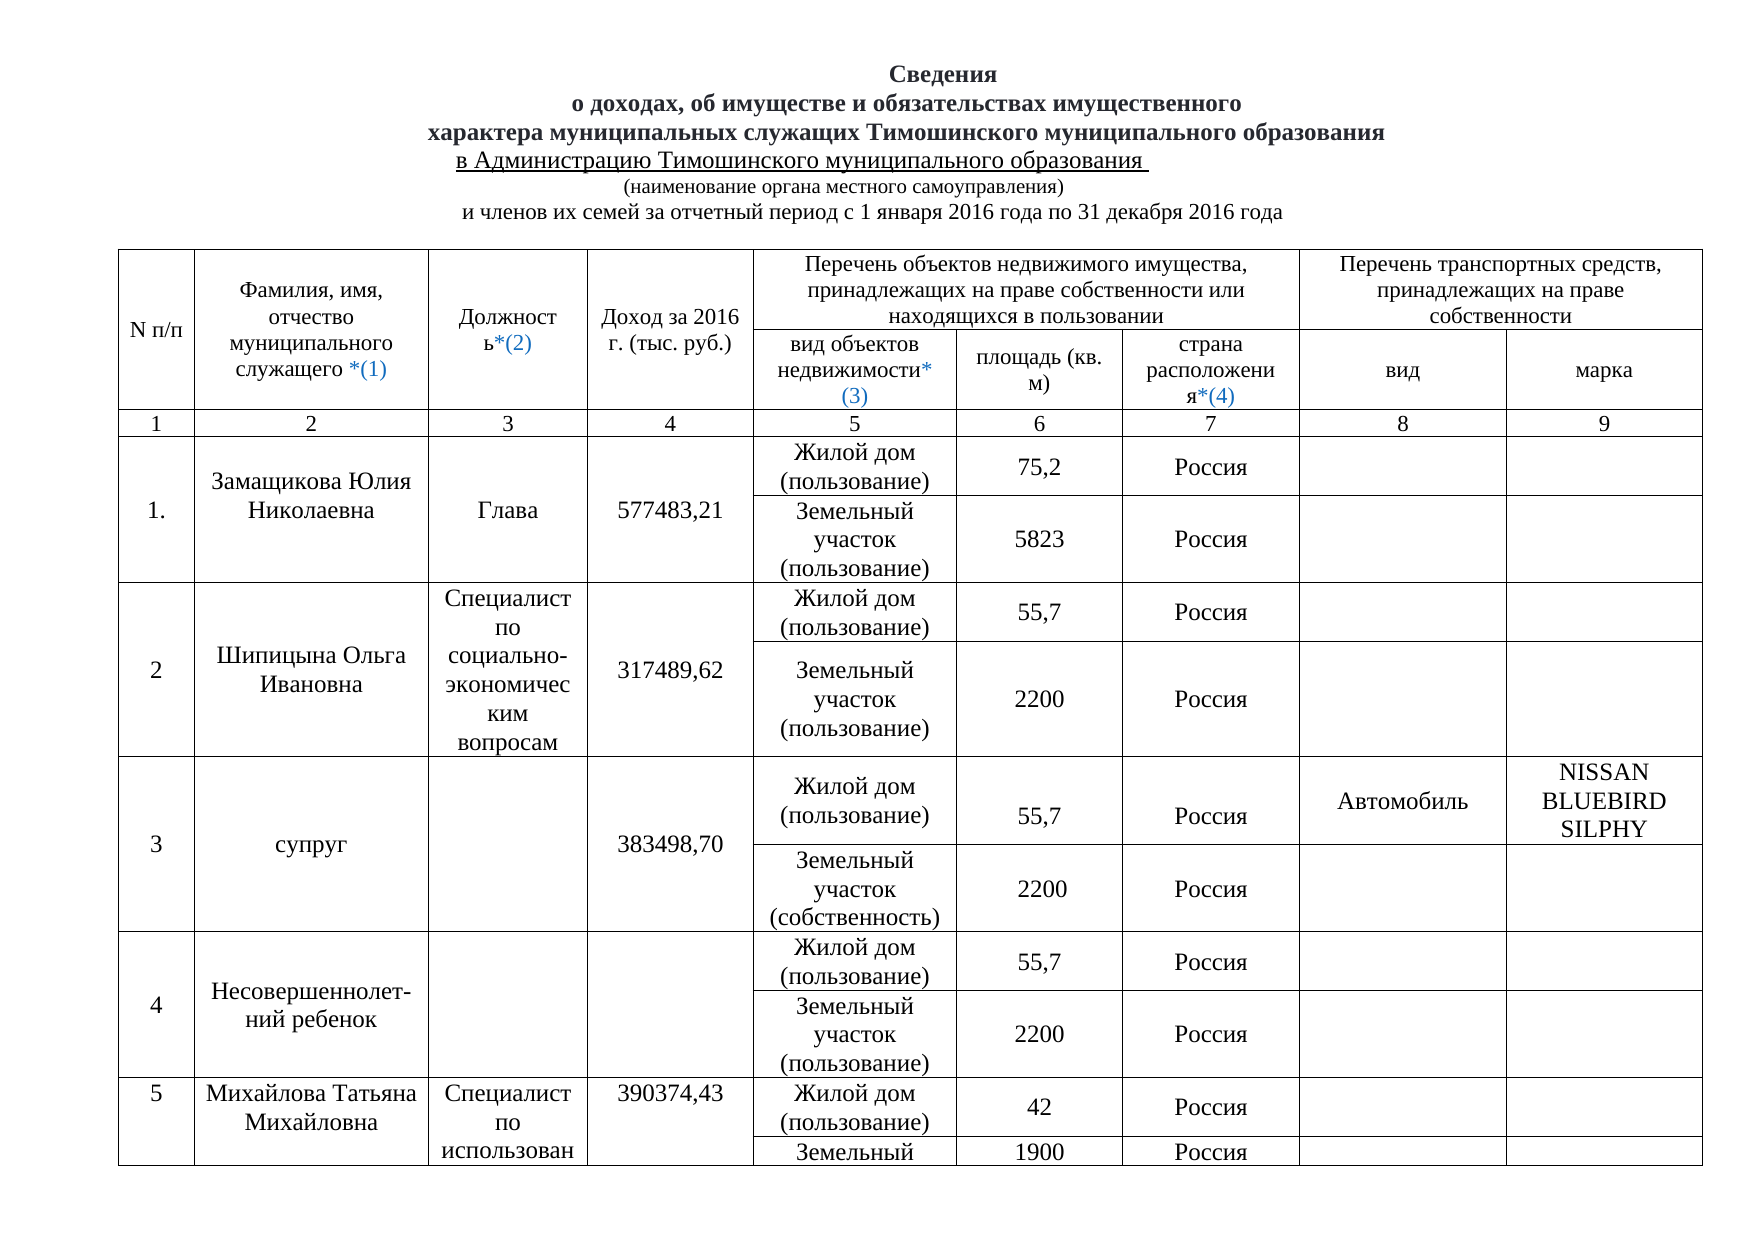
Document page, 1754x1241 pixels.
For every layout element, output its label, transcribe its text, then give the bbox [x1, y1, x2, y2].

table_cell [1507, 642, 1702, 756]
table_cell Земельный участок (пользование) [754, 496, 956, 582]
table_cell Специалист по социально-экономическим вопросам [429, 583, 587, 756]
table_header Фамилия, имя, отчество муниципального служащего *(1) [195, 250, 428, 409]
table_cell [1300, 496, 1506, 582]
table_cell Россия [1123, 1137, 1299, 1165]
table_cell супруг [195, 757, 428, 931]
text Сведения [118, 59, 1695, 88]
table_cell 5 [119, 1078, 194, 1165]
table_cell 55,7 [957, 932, 1122, 990]
table_cell [1507, 583, 1702, 641]
table_cell 42 [957, 1078, 1122, 1136]
table_cell Жилой дом (пользование) [754, 1078, 956, 1136]
table_cell 7 [1123, 410, 1299, 436]
table_cell Россия [1123, 642, 1299, 756]
table_cell Россия [1123, 785, 1299, 844]
text в Администрацию Тимошинского муниципального образования [118, 145, 1695, 174]
text о доходах, об имуществе и обязательствах имущественного [118, 88, 1695, 117]
table_cell 55,7 [957, 785, 1122, 844]
table_cell вид объектов недвижимости* (3) [754, 330, 956, 409]
table_cell [957, 757, 1122, 785]
table_cell вид [1300, 330, 1506, 409]
table_cell Жилой дом (пользование) [754, 757, 956, 844]
table_cell 5 [754, 410, 956, 436]
table_cell 75,2 [957, 437, 1122, 495]
table_cell [429, 932, 587, 1077]
table_cell Замащикова Юлия Николаевна [195, 437, 428, 582]
table_cell Россия [1123, 991, 1299, 1077]
table_cell 577483,21 [588, 437, 753, 582]
table_cell [1300, 1137, 1506, 1165]
table_cell Россия [1123, 1078, 1299, 1136]
table_cell [588, 932, 753, 1077]
table_cell 383498,70 [588, 757, 753, 931]
table_cell [1507, 932, 1702, 990]
table_cell Автомобиль [1300, 757, 1506, 844]
table_cell [1300, 583, 1506, 641]
table_cell [1300, 932, 1506, 990]
table_cell 2200 [957, 991, 1122, 1077]
table_cell Жилой дом (пользование) [754, 437, 956, 495]
table_cell Россия [1123, 437, 1299, 495]
table_cell [1507, 1078, 1702, 1136]
table_cell Земельный участок (собственность) [754, 845, 956, 931]
table_cell Глава [429, 437, 587, 582]
table_cell площадь (кв. м) [957, 330, 1122, 409]
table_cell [754, 1137, 956, 1165]
text характера муниципальных служащих Тимошинского муниципального образования [118, 117, 1695, 145]
table_cell 2 [195, 410, 428, 436]
table_cell [1507, 845, 1702, 931]
table_cell [1300, 845, 1506, 931]
table_cell 6 [957, 410, 1122, 436]
table_cell [1123, 757, 1299, 785]
table_cell Жилой дом (пользование) [754, 583, 956, 641]
table_cell Жилой дом (пользование) [754, 932, 956, 990]
table_cell [1300, 991, 1506, 1077]
table_cell 3 [119, 757, 194, 931]
table_cell 1900 [957, 1137, 1122, 1165]
table_cell 5823 [957, 496, 1122, 582]
table_cell марка [1507, 330, 1702, 409]
table_cell Россия [1123, 845, 1299, 931]
table_header Перечень объектов недвижимого имущества, принадлежащих на праве собственности или находящихся в пользовании [754, 250, 1299, 329]
table_cell [1507, 1137, 1702, 1165]
table_header Перечень транспортных средств, принадлежащих на праве собственности [1300, 250, 1702, 329]
table_cell [1300, 1078, 1506, 1136]
table_cell 4 [588, 410, 753, 436]
table_cell NISSAN BLUEBIRD SILPHY [1507, 757, 1702, 844]
table_header Доход за 2016 г. (тыс. руб.) [588, 250, 753, 409]
table_cell 2 [119, 583, 194, 756]
table_cell Специалист по использованию земли и других природных ресурсов, ГО, ЧС и МП [429, 1078, 587, 1165]
table_cell Россия [1123, 583, 1299, 641]
table_cell Земельный участок (пользование) [754, 642, 956, 756]
table_cell Россия [1123, 932, 1299, 990]
table_cell [1300, 642, 1506, 756]
text и членов их семей за отчетный период с 1 января 2016 года по 31 декабря 2016 года [118, 198, 1695, 224]
table_header N п/п [119, 250, 194, 409]
table_cell 317489,62 [588, 583, 753, 756]
table_cell Россия [1123, 496, 1299, 582]
table_cell Шипицына Ольга Ивановна [195, 583, 428, 756]
table_cell 2200 [957, 845, 1122, 931]
table_cell [1507, 991, 1702, 1077]
table_cell [1507, 496, 1702, 582]
table_cell 3 [429, 410, 587, 436]
table_cell 55,7 [957, 583, 1122, 641]
table_cell 1 [119, 410, 194, 436]
table_cell 9 [1507, 410, 1702, 436]
table_cell 4 [119, 932, 194, 1077]
table_cell страна расположения*(4) [1123, 330, 1299, 409]
text (наименование органа местного самоуправления) [118, 174, 1695, 198]
table_cell 1. [119, 437, 194, 582]
table_cell 8 [1300, 410, 1506, 436]
table_cell 2200 [957, 642, 1122, 756]
table_cell [429, 757, 587, 931]
table_cell [1300, 437, 1506, 495]
table_cell Несовершеннолет- ний ребенок [195, 932, 428, 1077]
table_cell [1507, 437, 1702, 495]
table_header Должность*(2) [429, 250, 587, 409]
table_cell 390374,43 [588, 1078, 753, 1165]
table_cell Земельный участок (пользование) [754, 991, 956, 1077]
table_cell Михайлова Татьяна Михайловна [195, 1078, 428, 1165]
